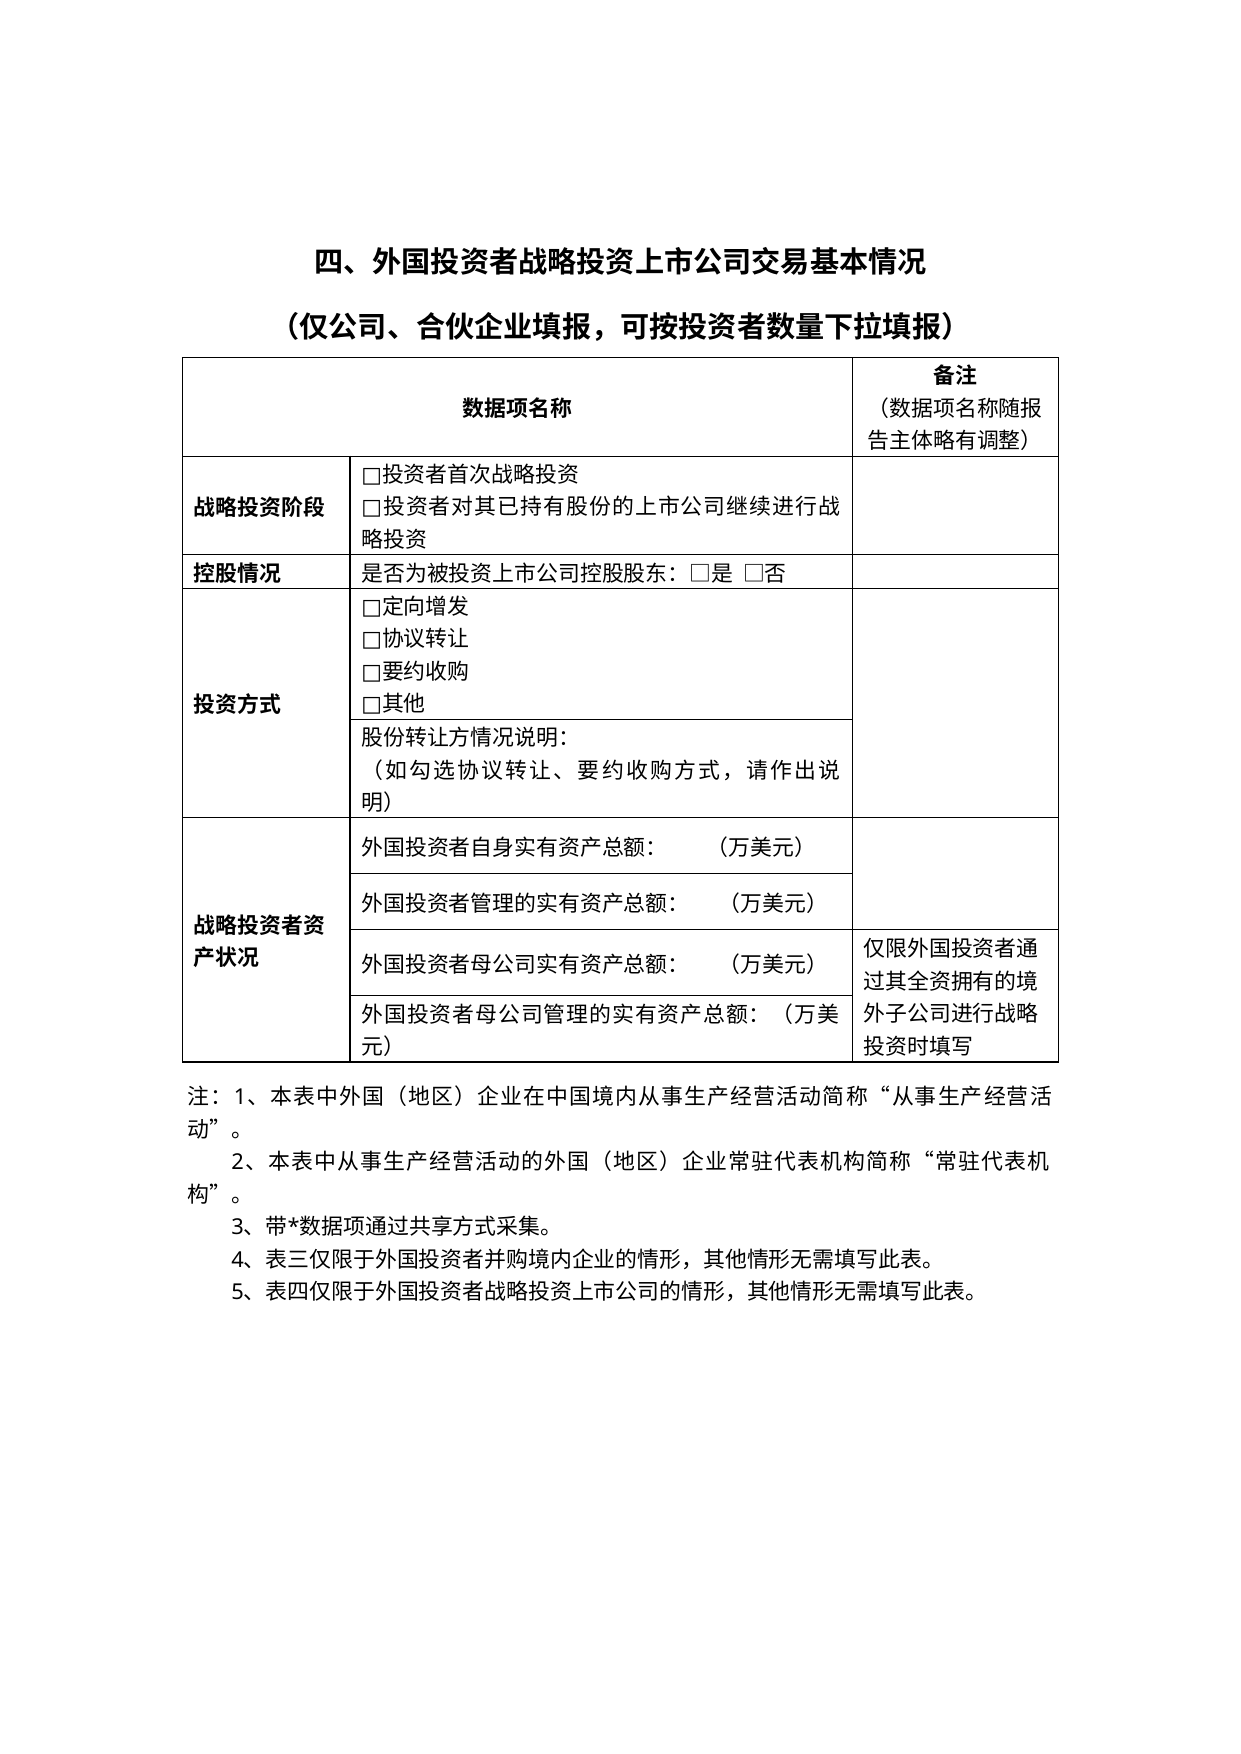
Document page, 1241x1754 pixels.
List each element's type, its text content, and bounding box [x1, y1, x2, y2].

table_cell 股份转让方情况说明： （如勾选协议转让、要约收购方式，请作出说明） [351, 720, 852, 817]
table_cell [853, 818, 1058, 929]
table_header 数据项名称 [183, 358, 852, 456]
table_cell 投资方式 [183, 589, 349, 817]
table_cell 战略投资阶段 [183, 457, 349, 554]
table_cell □定向增发 □协议转让 □要约收购 □其他 [351, 589, 852, 719]
text 5、表四仅限于外国投资者战略投资上市公司的情形，其他情形无需填写此表。 [231, 1274, 1053, 1306]
text 四、外国投资者战略投资上市公司交易基本情况 [187, 227, 1053, 292]
table_cell [853, 457, 1058, 554]
text 3、带*数据项通过共享方式采集。 [231, 1209, 1053, 1241]
table_cell 外国投资者母公司管理的实有资产总额：（万美元） [351, 996, 852, 1061]
text 2、本表中从事生产经营活动的外国（地区）企业常驻代表机构简称“常驻代表机构”。 [187, 1144, 1053, 1209]
table_cell 仅限外国投资者通过其全资拥有的境外子公司进行战略投资时填写 [853, 930, 1058, 1061]
table_cell [853, 555, 1058, 588]
table_cell 外国投资者自身实有资产总额： （万美元） [351, 818, 852, 873]
table_cell 外国投资者管理的实有资产总额： （万美元） [351, 874, 852, 929]
table_cell □投资者首次战略投资 □投资者对其已持有股份的上市公司继续进行战略投资 [351, 457, 852, 554]
table_header 备注 （数据项名称随报告主体略有调整） [853, 358, 1058, 456]
table_cell 控股情况 [183, 555, 349, 588]
text （仅公司、合伙企业填报，可按投资者数量下拉填报） [187, 292, 1053, 357]
text 4、表三仅限于外国投资者并购境内企业的情形，其他情形无需填写此表。 [231, 1241, 1053, 1274]
table_cell 是否为被投资上市公司控股股东：□是 □否 [351, 555, 852, 588]
table_cell 战略投资者资产状况 [183, 818, 349, 1061]
text 注：1、本表中外国（地区）企业在中国境内从事生产经营活动简称“从事生产经营活动”。 [187, 1079, 1053, 1144]
table_cell 外国投资者母公司实有资产总额： （万美元） [351, 930, 852, 995]
table_cell [853, 589, 1058, 817]
